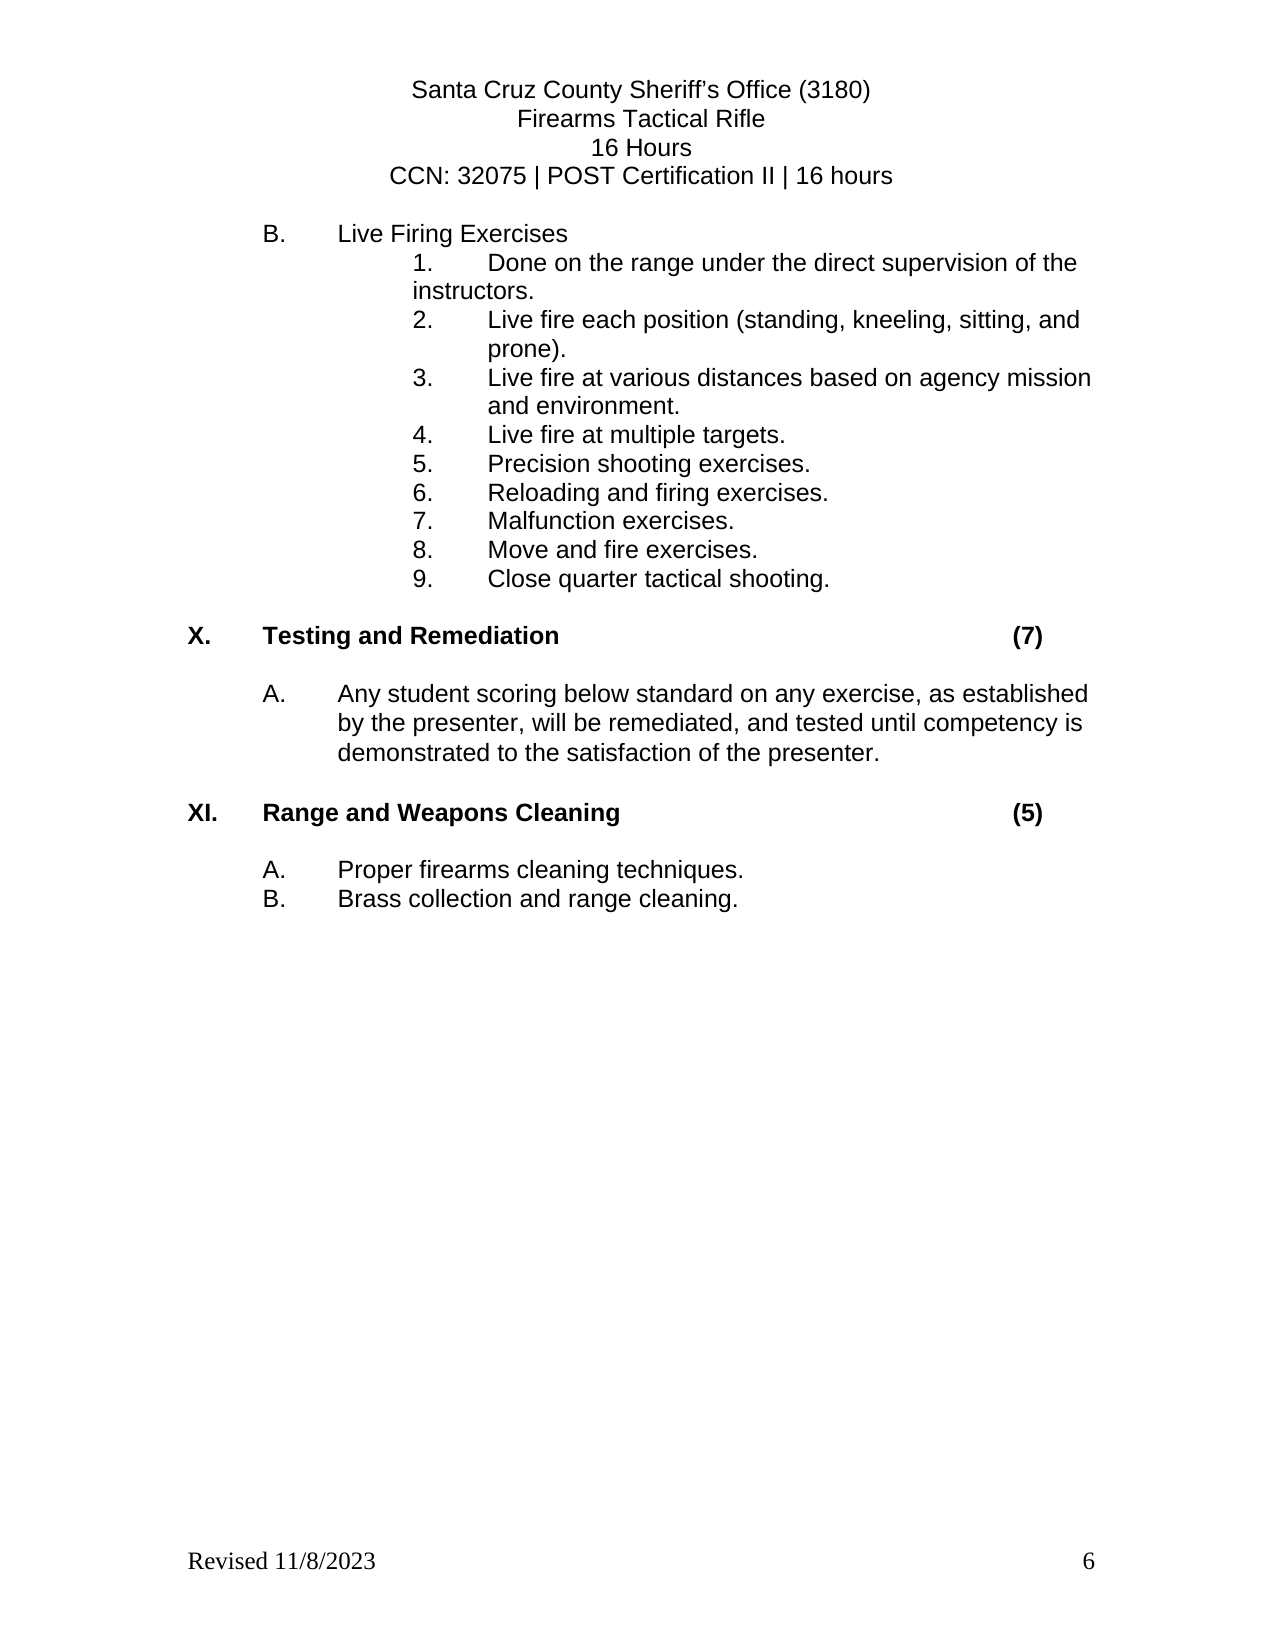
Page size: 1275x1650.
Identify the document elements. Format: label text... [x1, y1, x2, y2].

text B. Live Firing Exercises [187, 219, 1095, 247]
text X. Testing and Remediation (7) [187, 621, 1095, 650]
text B. Brass collection and range cleaning. [187, 884, 1095, 913]
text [412, 247, 1095, 305]
text 6. Reloading and firing exercises. [337, 477, 1095, 506]
text A. Proper firearms cleaning techniques. [187, 855, 1095, 884]
list by the presenter, will be remediated, and tested until competency is [272, 708, 1095, 737]
text 9. Close quarter tactical shooting. [337, 564, 1095, 592]
text XI. Range and Weapons Cleaning (5) [187, 798, 1095, 826]
list demonstrated to the satisfaction of the presenter. [272, 738, 1095, 767]
text 5. Precision shooting exercises. [337, 449, 1095, 477]
text 4. Live fire at multiple targets. [337, 420, 1095, 449]
text 3. Live fire at various distances based on agency mission and environment. [412, 362, 1095, 420]
text 7. Malfunction exercises. [337, 506, 1095, 535]
text 2. Live fire each position (standing, kneeling, sitting, and prone). [412, 305, 1095, 362]
list Any student scoring below standard on any exercise, as established [262, 679, 1095, 707]
text 8. Move and fire exercises. [337, 535, 1095, 564]
